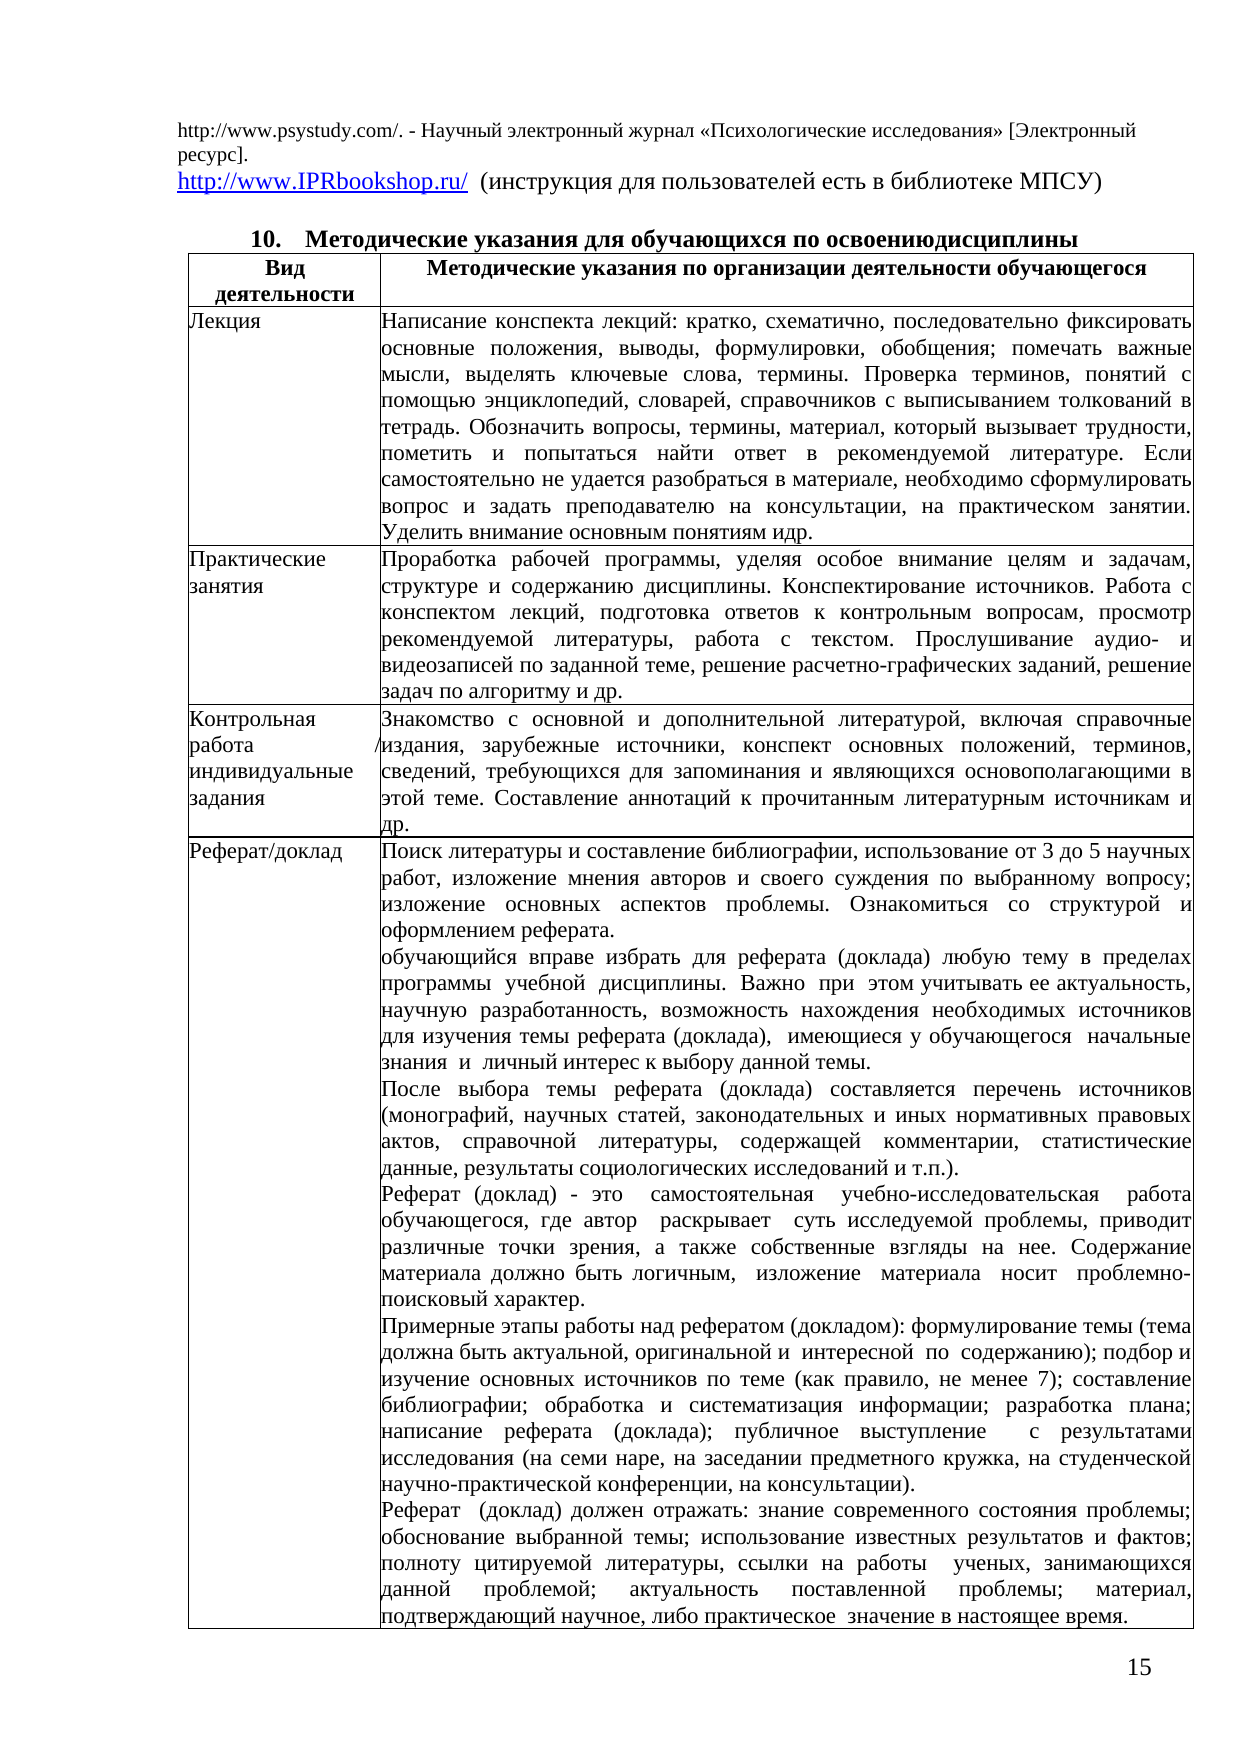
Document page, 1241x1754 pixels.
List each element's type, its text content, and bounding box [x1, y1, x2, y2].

table_cell Проработка рабочей программы, уделяя особое внимание целям и задачам, структуре и содержанию дисциплины. Конспектирование источников. Работа с конспектом лекций, подготовка ответов к контрольным вопросам, просмотр рекомендуемой литературы, работа с текстом. Прослушивание аудио- и видеозаписей по заданной теме, решение расчетно-графических заданий, решение задач по алгоритму и др. [381, 546, 1193, 704]
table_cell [381, 838, 1193, 1628]
table_cell Лекция [189, 307, 380, 544]
table_cell Реферат/доклад [189, 838, 380, 1628]
table_cell Знакомство с основной и дополнительной литературой, включая справочные издания, зарубежные источники, конспект основных положений, терминов, сведений, требующихся для запоминания и являющихся основополагающими в этой теме. Составление аннотаций к прочитанным литературным источникам и др. [381, 705, 1193, 836]
text http://www.psystudy.com/. - Научный электронный журнал «Психологические исследования» [Электронный ресурс]. [177, 118, 1152, 166]
list Методические указания для обучающихся по освоениюдисциплины [177, 224, 1151, 252]
table_cell Контрольная работа / индивидуальные задания [189, 705, 380, 836]
table_cell Написание конспекта лекций: кратко, схематично, последовательно фиксировать основные положения, выводы, формулировки, обобщения; помечать важные мысли, выделять ключевые слова, термины. Проверка терминов, понятий с помощью энциклопедий, словарей, справочников с выписыванием толкований в тетрадь. Обозначить вопросы, термины, материал, который вызывает трудности, пометить и попытаться найти ответ в рекомендуемой литературе. Если самостоятельно не удается разобраться в материале, необходимо сформулировать вопрос и задать преподавателю на консультации, на практическом занятии. Уделить внимание основным понятиям идр. [381, 307, 1193, 544]
list http://www.IPRbookshop.ru/ (инструкция для пользователей есть в библиотеке МПСУ) [177, 166, 1152, 195]
table_header Методические указания по организации деятельности обучающегося [381, 254, 1193, 306]
table_header Вид деятельности [189, 254, 380, 306]
table_cell Практические занятия [189, 546, 380, 704]
